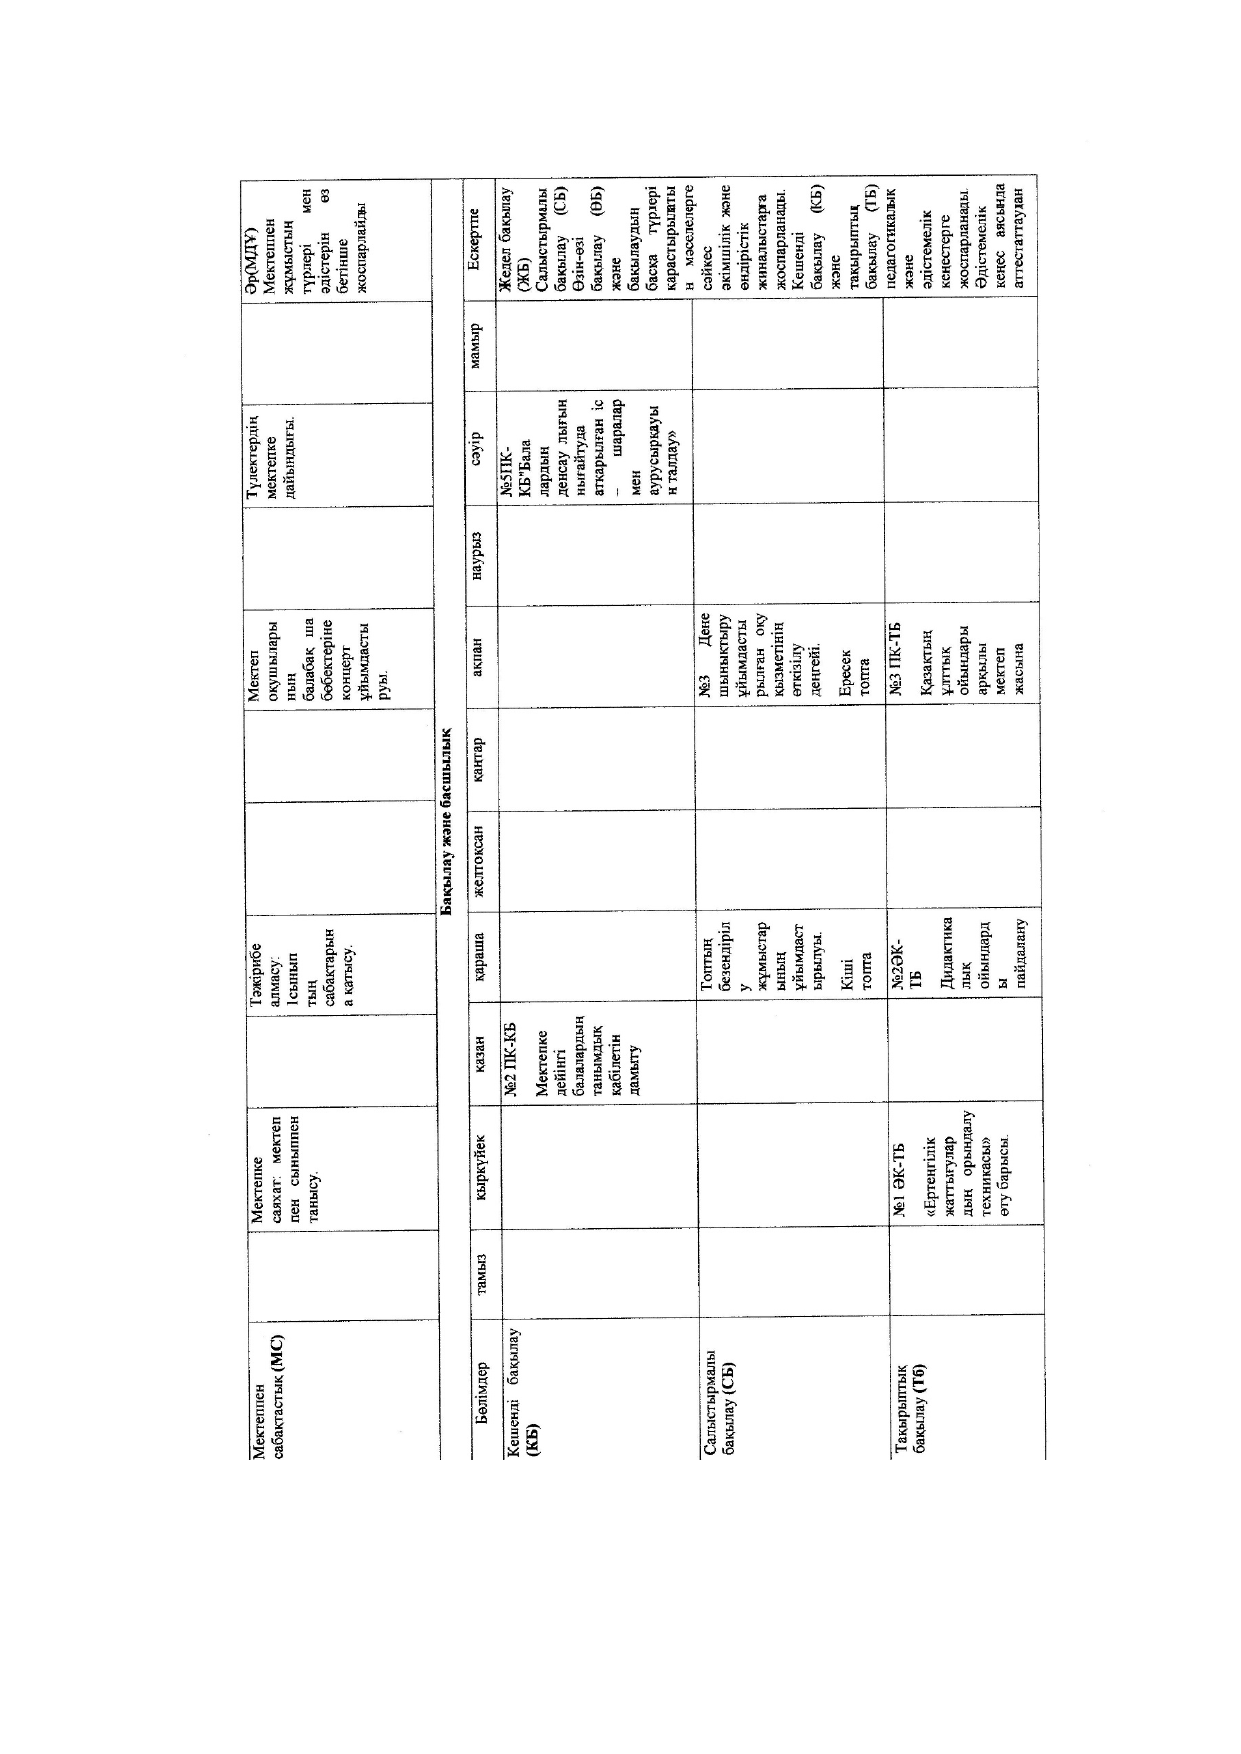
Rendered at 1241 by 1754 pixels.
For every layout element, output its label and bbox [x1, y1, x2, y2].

picture [177, 118, 1152, 1460]
